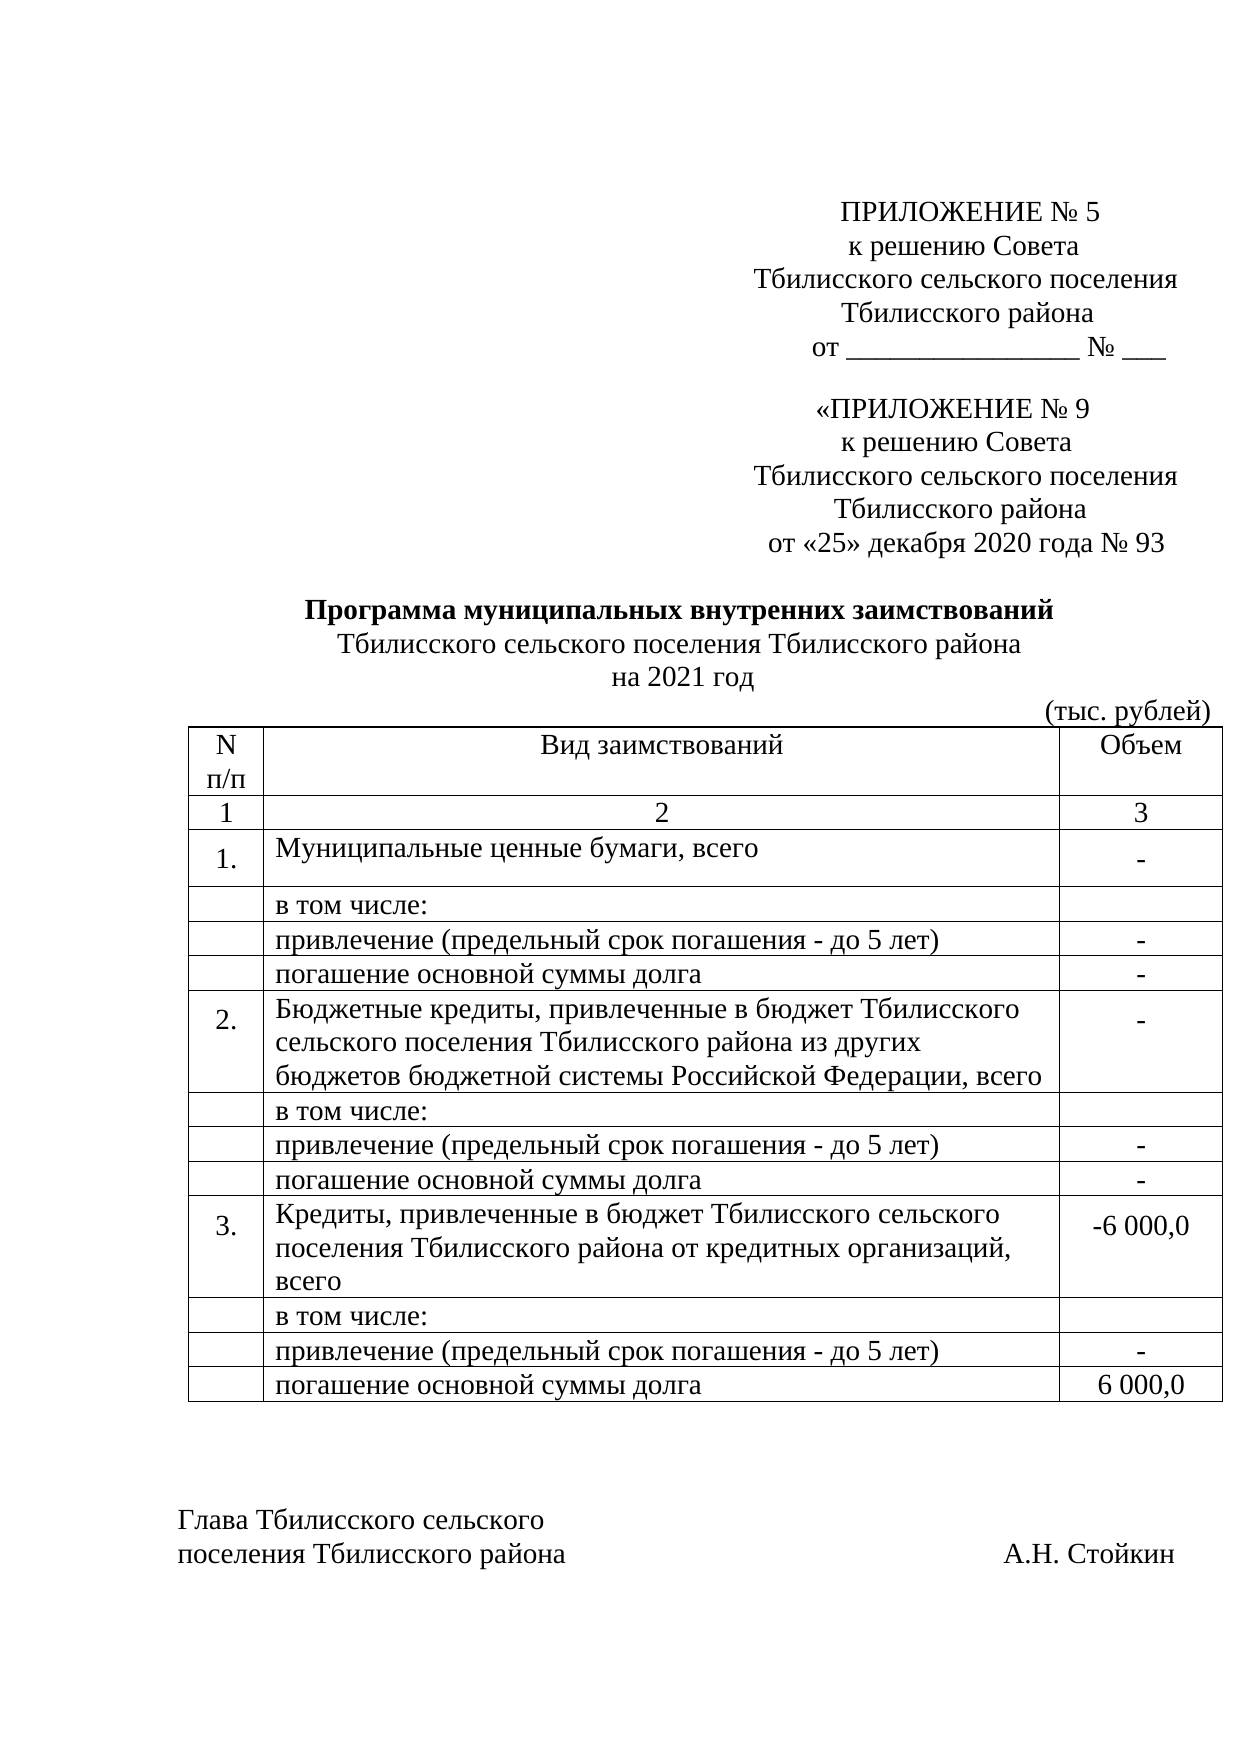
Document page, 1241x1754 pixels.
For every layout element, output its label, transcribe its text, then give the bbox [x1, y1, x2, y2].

table_cell - [1060, 1127, 1222, 1161]
table_cell 6 000,0 [1060, 1367, 1222, 1401]
table_cell 1. [189, 830, 263, 886]
table_cell Вид заимствований [264, 728, 1059, 794]
text от «25» декабря 2020 года № 93 [177, 525, 1181, 559]
table_cell - [1060, 830, 1222, 886]
table_cell 3 [1060, 796, 1222, 829]
text Тбилисского сельского поселения Тбилисского района [177, 626, 1181, 659]
text Глава Тбилисского сельского [177, 1502, 1181, 1536]
text Тбилисского сельского поселения [177, 458, 1181, 492]
table_cell - [1060, 991, 1222, 1092]
text к решению Совета [177, 424, 1181, 458]
table_cell [1060, 887, 1222, 921]
table_cell - [1060, 1162, 1222, 1195]
table_cell [189, 1162, 263, 1195]
table_cell [189, 1093, 263, 1126]
table_cell - [1060, 956, 1222, 990]
table_cell [189, 887, 263, 921]
table_cell N п/п [189, 728, 263, 794]
text от ________________ № ___ [177, 329, 1181, 362]
table_cell привлечение (предельный срок погашения - до 5 лет) [264, 1127, 1059, 1161]
text Тбилисского района [177, 295, 1181, 329]
text ПРИЛОЖЕНИЕ № 5 [767, 194, 1181, 228]
text поселения Тбилисского района А.Н. Стойкин [177, 1536, 1181, 1569]
text Тбилисского района [177, 492, 1181, 525]
table_cell Муниципальные ценные бумаги, всего [264, 830, 1059, 886]
table_cell в том числе: [264, 1298, 1059, 1332]
table_cell Кредиты, привлеченные в бюджет Тбилисского сельского поселения Тбилисского района от кредитных организаций, всего [264, 1196, 1059, 1297]
table_cell привлечение (предельный срок погашения - до 5 лет) [264, 1333, 1059, 1366]
table_header (тыс. рублей) [189, 693, 1222, 726]
table_cell 1 [189, 796, 263, 829]
table_cell [189, 1127, 263, 1161]
table_cell Бюджетные кредиты, привлеченные в бюджет Тбилисского сельского поселения Тбилисского района из других бюджетов бюджетной системы Российской Федерации, всего [264, 991, 1059, 1092]
table_cell [189, 1333, 263, 1366]
table_cell погашение основной суммы долга [264, 1162, 1059, 1195]
table_cell привлечение (предельный срок погашения - до 5 лет) [264, 922, 1059, 955]
table_cell [1060, 1298, 1222, 1332]
table_cell [189, 1367, 263, 1401]
text Программа муниципальных внутренних заимствований [177, 592, 1181, 626]
text Тбилисского сельского поселения [177, 262, 1181, 295]
table_cell в том числе: [264, 1093, 1059, 1126]
table_cell Объем [1060, 728, 1222, 794]
table_cell погашение основной суммы долга [264, 956, 1059, 990]
table_cell - [1060, 1333, 1222, 1366]
table_cell погашение основной суммы долга [264, 1367, 1059, 1401]
table_cell [1060, 1093, 1222, 1126]
table_cell в том числе: [264, 887, 1059, 921]
table_cell 3. [189, 1196, 263, 1297]
table_cell [189, 922, 263, 955]
table_cell [189, 1298, 263, 1332]
text к решению Совета [177, 228, 1181, 262]
table_cell -6 000,0 [1060, 1196, 1222, 1297]
text «ПРИЛОЖЕНИЕ № 9 [177, 391, 1181, 424]
table_cell - [1060, 922, 1222, 955]
table_cell 2 [264, 796, 1059, 829]
table_cell 2. [189, 991, 263, 1092]
table_cell [189, 956, 263, 990]
text на 2021 год [177, 659, 1181, 693]
